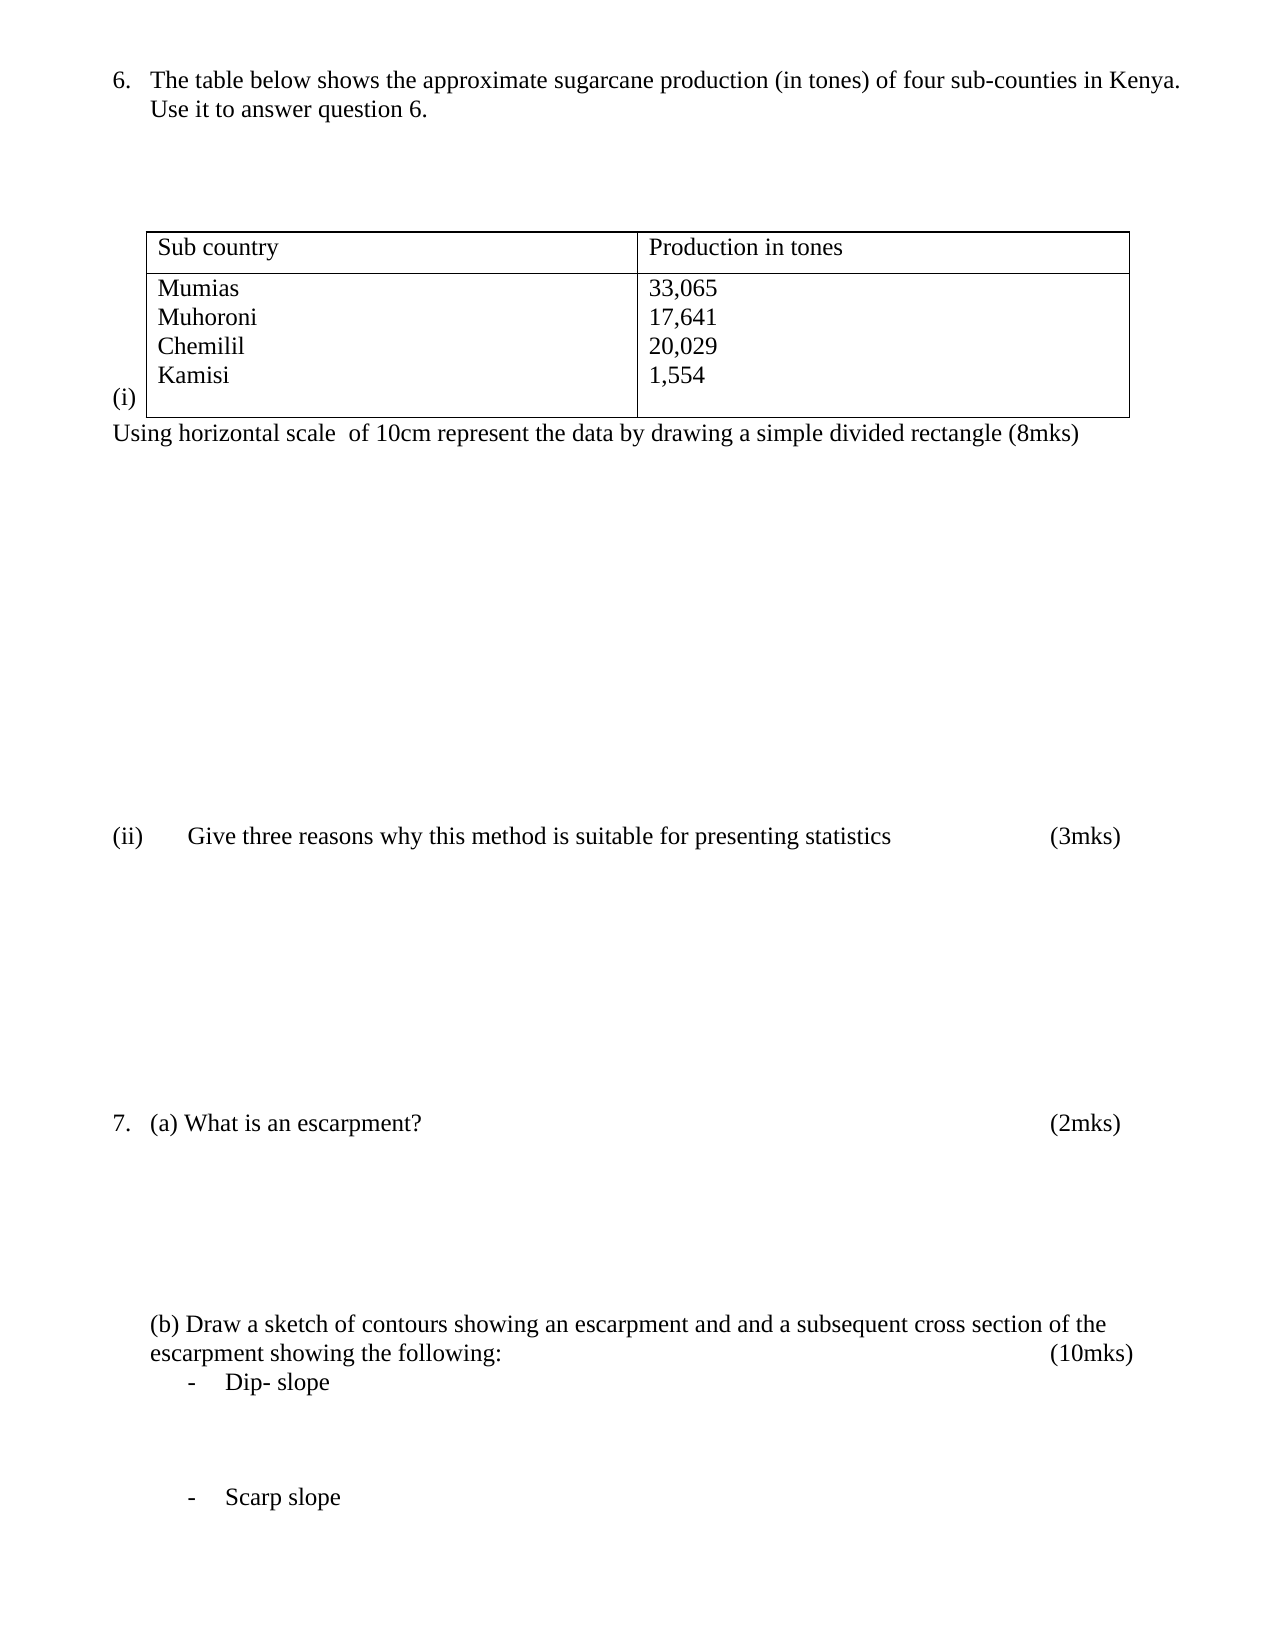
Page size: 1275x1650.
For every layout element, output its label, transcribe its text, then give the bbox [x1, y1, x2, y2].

table_header Sub country [147, 233, 637, 272]
list The table below shows the approximate sugarcane production (in tones) of four sub-counties in Kenya. Use it to answer question 6. [112, 66, 1200, 123]
list (a) What is an escarpment? (2mks) [112, 1108, 1200, 1137]
list Dip- slope [187, 1367, 1200, 1396]
list Give three reasons why this method is suitable for presenting statistics (3mks) [112, 821, 1200, 849]
table_header Production in tones [638, 233, 1129, 272]
table_cell 33,065 17,641 20,029 1,554 [638, 274, 1129, 417]
list Scarp slope [187, 1482, 1200, 1511]
table_cell Mumias Muhoroni Chemilil Kamisi [147, 274, 637, 417]
text (b) Draw a sketch of contours showing an escarpment and and a subsequent cross section of the escarpment showing the following: (10mks) [150, 1309, 1200, 1367]
list Using horizontal scale of 10cm represent the data by drawing a simple divided rectangle (8mks) [112, 382, 1200, 447]
